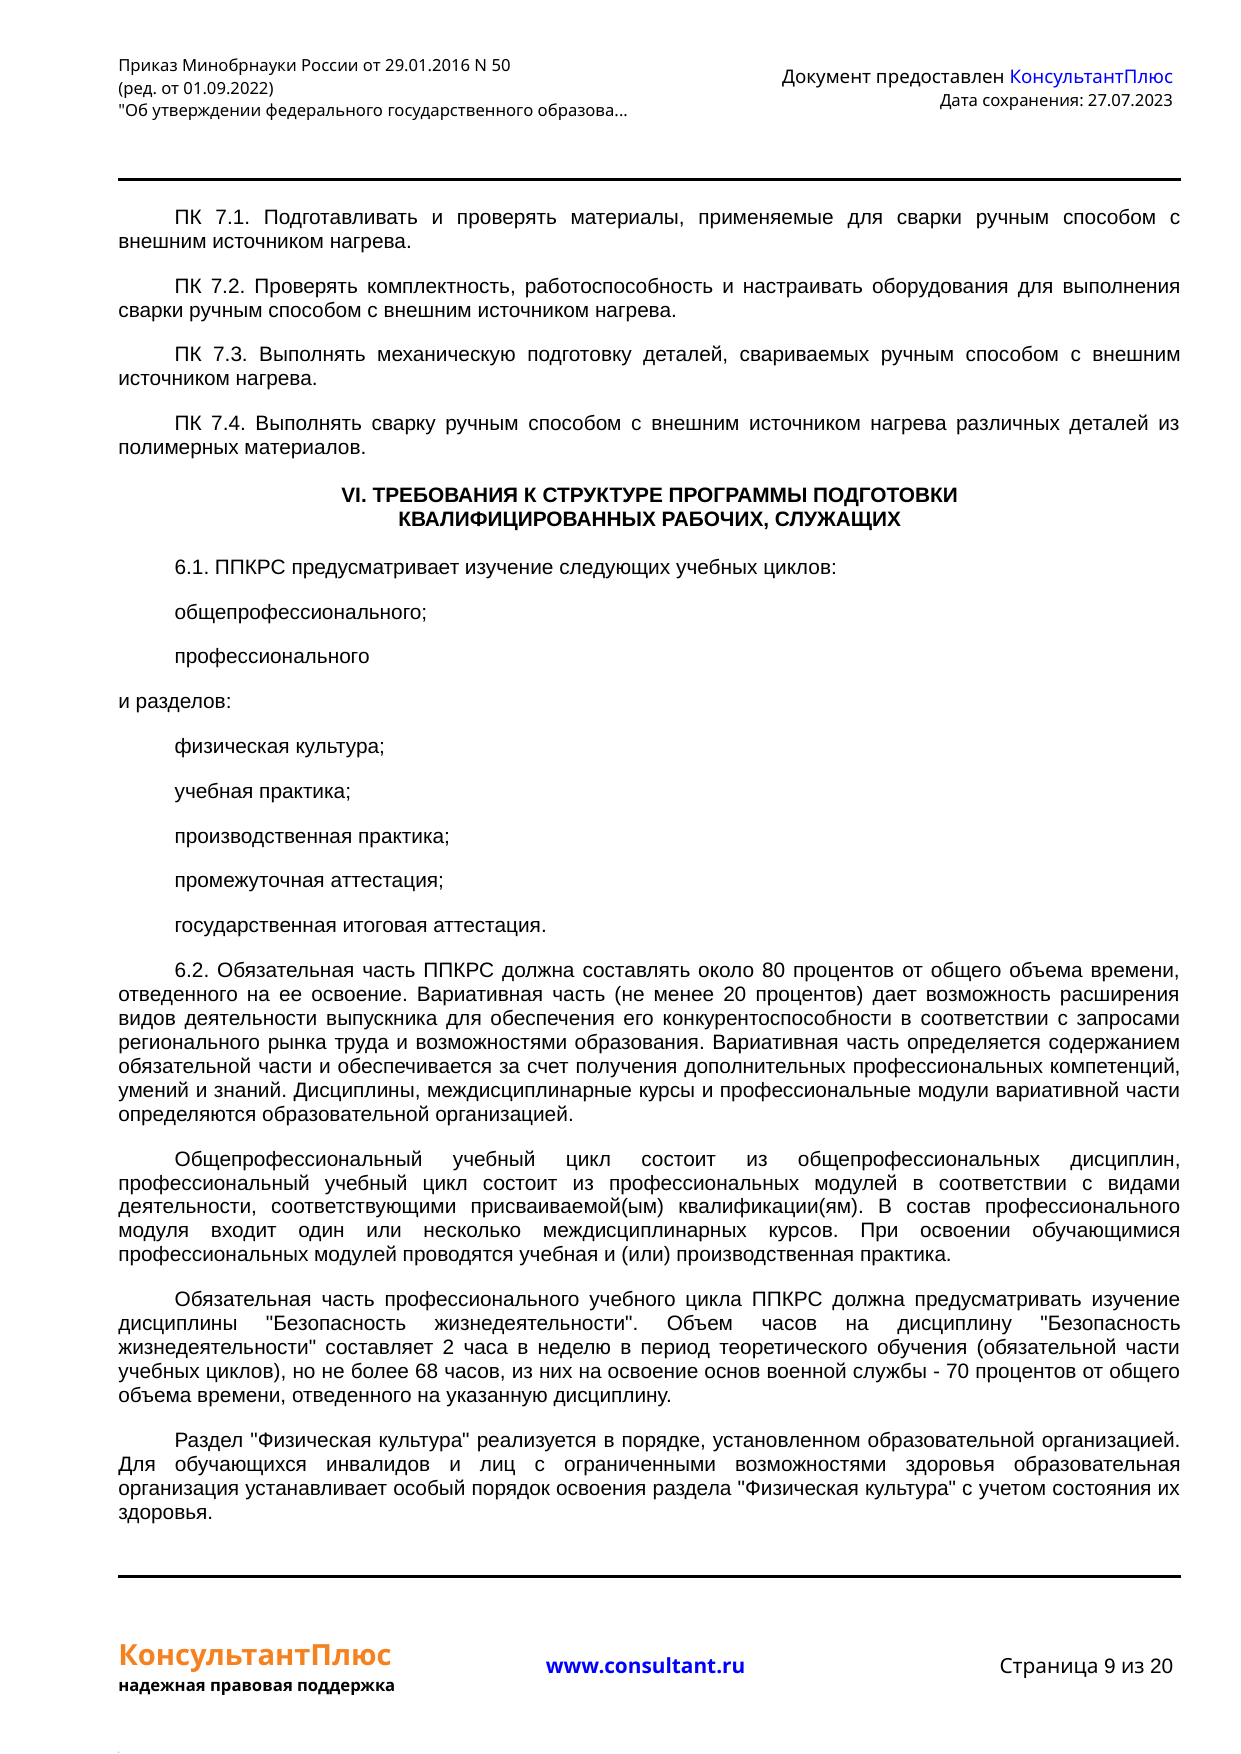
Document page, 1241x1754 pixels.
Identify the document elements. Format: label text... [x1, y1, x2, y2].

text ПК 7.3. Выполнять механическую подготовку деталей, свариваемых ручным способом с внешним источником нагрева. [118, 342, 1181, 390]
title VI. ТРЕБОВАНИЯ К СТРУКТУРЕ ПРОГРАММЫ ПОДГОТОВКИ [118, 483, 1181, 507]
text профессионального [118, 644, 1181, 668]
title КВАЛИФИЦИРОВАННЫХ РАБОЧИХ, СЛУЖАЩИХ [118, 507, 1181, 531]
text 6.1. ППКРС предусматривает изучение следующих учебных циклов: [118, 555, 1181, 579]
text Обязательная часть профессионального учебного цикла ППКРС должна предусматривать изучение дисциплины "Безопасность жизнедеятельности". Объем часов на дисциплину "Безопасность жизнедеятельности" составляет 2 часа в неделю в период теоретического обучения (обязательной части учебных циклов), но не более 68 часов, из них на освоение основ военной службы - 70 процентов от общего объема времени, отведенного на указанную дисциплину. [118, 1287, 1181, 1407]
text ПК 7.4. Выполнять сварку ручным способом с внешним источником нагрева различных деталей из полимерных материалов. [118, 411, 1181, 459]
text физическая культура; [118, 734, 1181, 758]
text промежуточная аттестация; [118, 868, 1181, 892]
text общепрофессионального; [118, 599, 1181, 623]
text 6.2. Обязательная часть ППКРС должна составлять около 80 процентов от общего объема времени, отведенного на ее освоение. Вариативная часть (не менее 20 процентов) дает возможность расширения видов деятельности выпускника для обеспечения его конкурентоспособности в соответствии с запросами регионального рынка труда и возможностями образования. Вариативная часть определяется содержанием обязательной части и обеспечивается за счет получения дополнительных профессиональных компетенций, умений и знаний. Дисциплины, междисциплинарные курсы и профессиональные модули вариативной части определяются образовательной организацией. [118, 958, 1181, 1126]
text Общепрофессиональный учебный цикл состоит из общепрофессиональных дисциплин, профессиональный учебный цикл состоит из профессиональных модулей в соответствии с видами деятельности, соответствующими присваиваемой(ым) квалификации(ям). В состав профессионального модуля входит один или несколько междисциплинарных курсов. При освоении обучающимися профессиональных модулей проводятся учебная и (или) производственная практика. [118, 1146, 1181, 1266]
text Раздел "Физическая культура" реализуется в порядке, установленном образовательной организацией. Для обучающихся инвалидов и лиц с ограниченными возможностями здоровья образовательная организация устанавливает особый порядок освоения раздела "Физическая культура" с учетом состояния их здоровья. [118, 1428, 1181, 1523]
text и разделов: [118, 689, 1181, 713]
text ПК 7.1. Подготавливать и проверять материалы, применяемые для сварки ручным способом с внешним источником нагрева. [118, 205, 1181, 253]
text производственная практика; [118, 823, 1181, 847]
text государственная итоговая аттестация. [118, 913, 1181, 937]
text ПК 7.2. Проверять комплектность, работоспособность и настраивать оборудования для выполнения сварки ручным способом с внешним источником нагрева. [118, 273, 1181, 321]
text учебная практика; [118, 779, 1181, 803]
